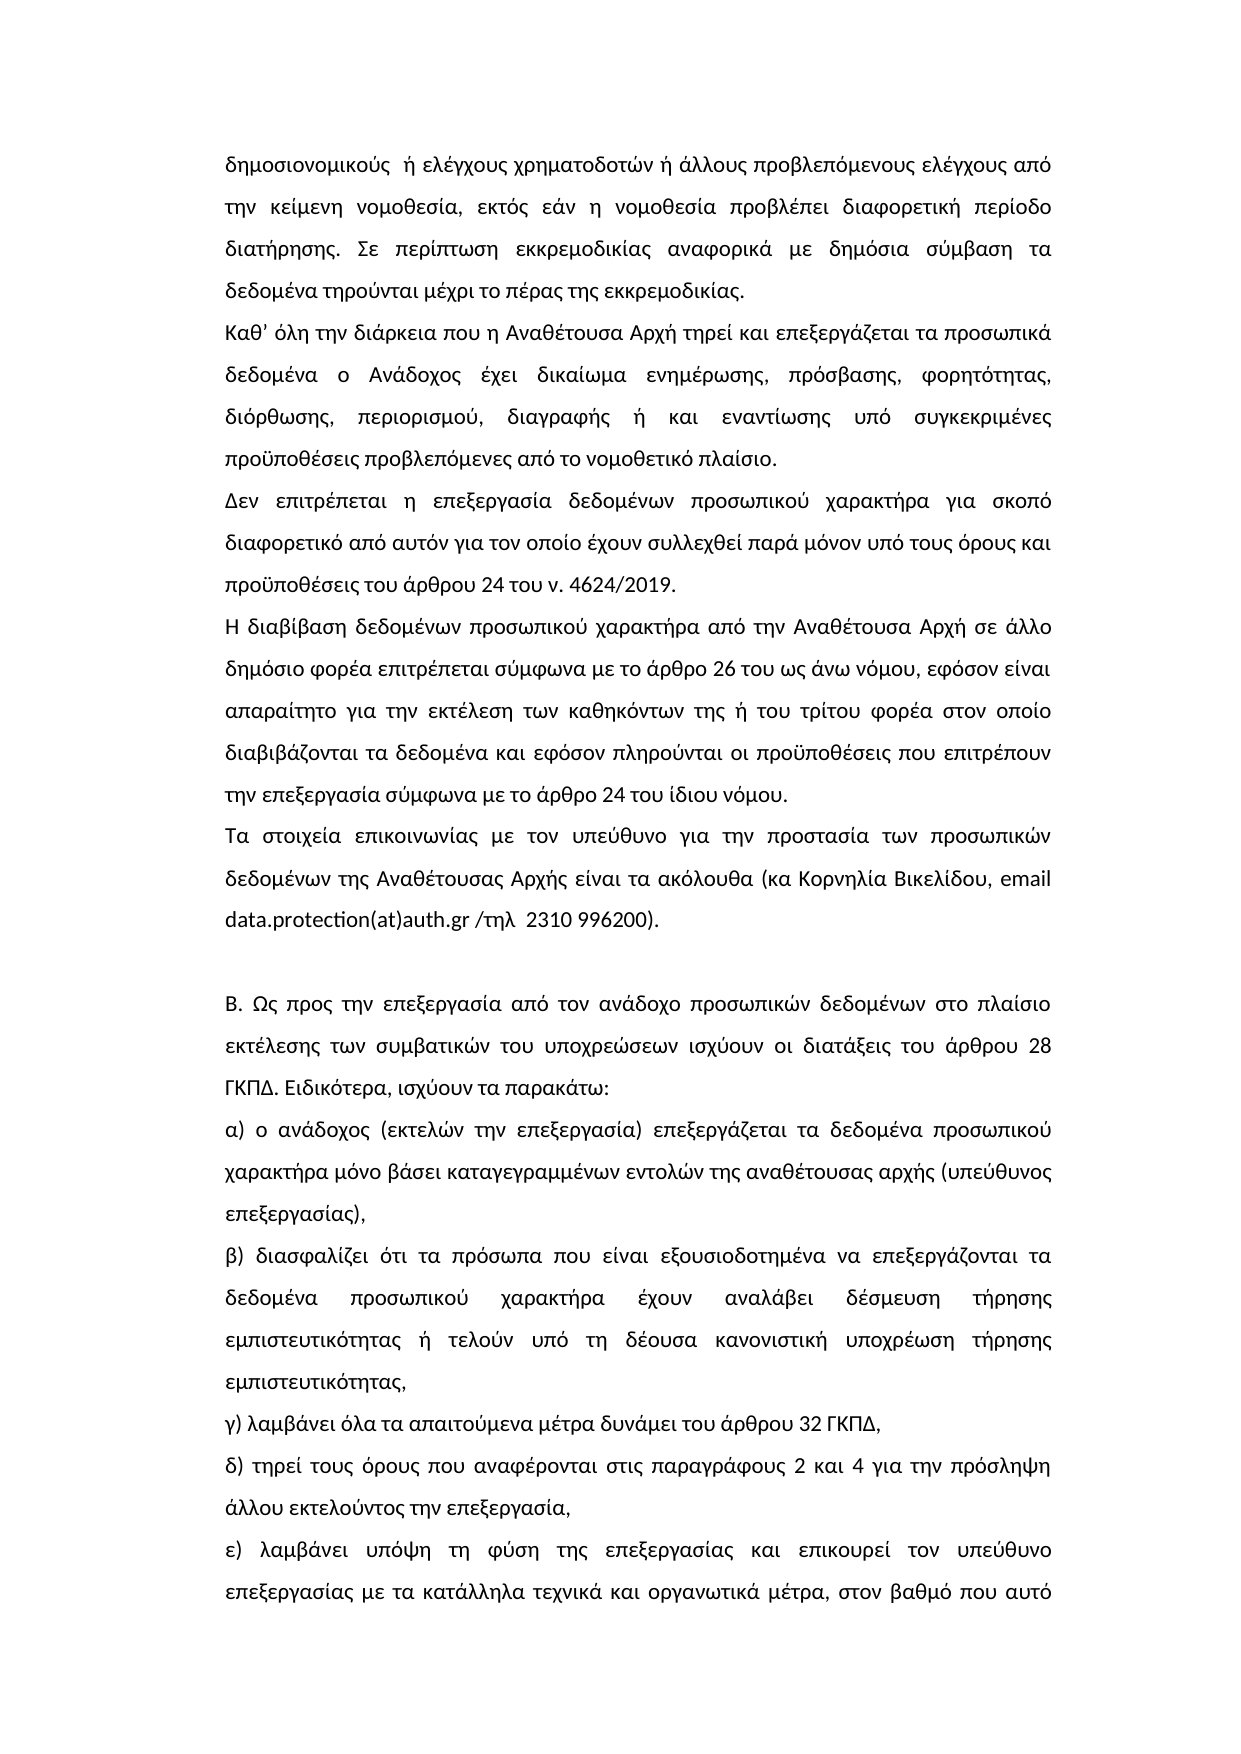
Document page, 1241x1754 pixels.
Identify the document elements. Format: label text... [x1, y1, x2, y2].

text β) διασφαλίζει ότι τα πρόσωπα που είναι εξουσιοδοτημένα να επεξεργάζονται τα δεδομένα προσωπικού χαρακτήρα έχουν αναλάβει δέσμευση τήρησης εμπιστευτικότητας ή τελούν υπό τη δέουσα κανονιστική υποχρέωση τήρησης εμπιστευτικότητας, [225, 1241, 1053, 1395]
text Η διαβίβαση δεδομένων προσωπικού χαρακτήρα από την Αναθέτουσα Αρχή σε άλλο δημόσιο φορέα επιτρέπεται σύμφωνα με το άρθρο 26 του ως άνω νόμου, εφόσον είναι απαραίτητο για την εκτέλεση των καθηκόντων της ή του τρίτου φορέα στον οποίο διαβιβάζονται τα δεδομένα και εφόσον πληρούνται οι προϋποθέσεις που επιτρέπουν την επεξεργασία σύμφωνα με το άρθρο 24 του ίδιου νόμου. [225, 612, 1053, 808]
text α) ο ανάδοχος (εκτελών την επεξεργασία) επεξεργάζεται τα δεδομένα προσωπικού χαρακτήρα μόνο βάσει καταγεγραμμένων εντολών της αναθέτουσας αρχής (υπεύθυνος επεξεργασίας), [225, 1116, 1053, 1227]
text Τα στοιχεία επικοινωνίας με τον υπεύθυνο για την προστασία των προσωπικών δεδομένων της Αναθέτουσας Αρχής είναι τα ακόλουθα (κα Κορνηλία Βικελίδου, email data.protection(at)auth.gr /τηλ 2310 996200). [225, 822, 1053, 934]
text Δεν επιτρέπεται η επεξεργασία δεδομένων προσωπικού χαρακτήρα για σκοπό διαφορετικό από αυτόν για τον οποίο έχουν συλλεχθεί παρά μόνον υπό τους όρους και προϋποθέσεις του άρθρου 24 του ν. 4624/2019. [225, 486, 1053, 598]
text B. Ως προς την επεξεργασία από τον ανάδοχο προσωπικών δεδομένων στο πλαίσιο εκτέλεσης των συμβατικών του υποχρεώσεων ισχύουν οι διατάξεις του άρθρου 28 ΓΚΠΔ. Ειδικότερα, ισχύουν τα παρακάτω: [225, 989, 1053, 1102]
text Καθ’ όλη την διάρκεια που η Αναθέτουσα Αρχή τηρεί και επεξεργάζεται τα προσωπικά δεδομένα ο Ανάδοχος έχει δικαίωμα ενημέρωσης, πρόσβασης, φορητότητας, διόρθωσης, περιορισμού, διαγραφής ή και εναντίωσης υπό συγκεκριμένες προϋποθέσεις προβλεπόμενες από το νομοθετικό πλαίσιο. [225, 318, 1053, 472]
text δ) τηρεί τους όρους που αναφέρονται στις παραγράφους 2 και 4 για την πρόσληψη άλλου εκτελούντος την επεξεργασία, [225, 1451, 1053, 1521]
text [225, 1535, 1053, 1605]
text γ) λαμβάνει όλα τα απαιτούμενα μέτρα δυνάμει του άρθρου 32 ΓΚΠΔ, [225, 1409, 1053, 1437]
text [225, 150, 1053, 304]
